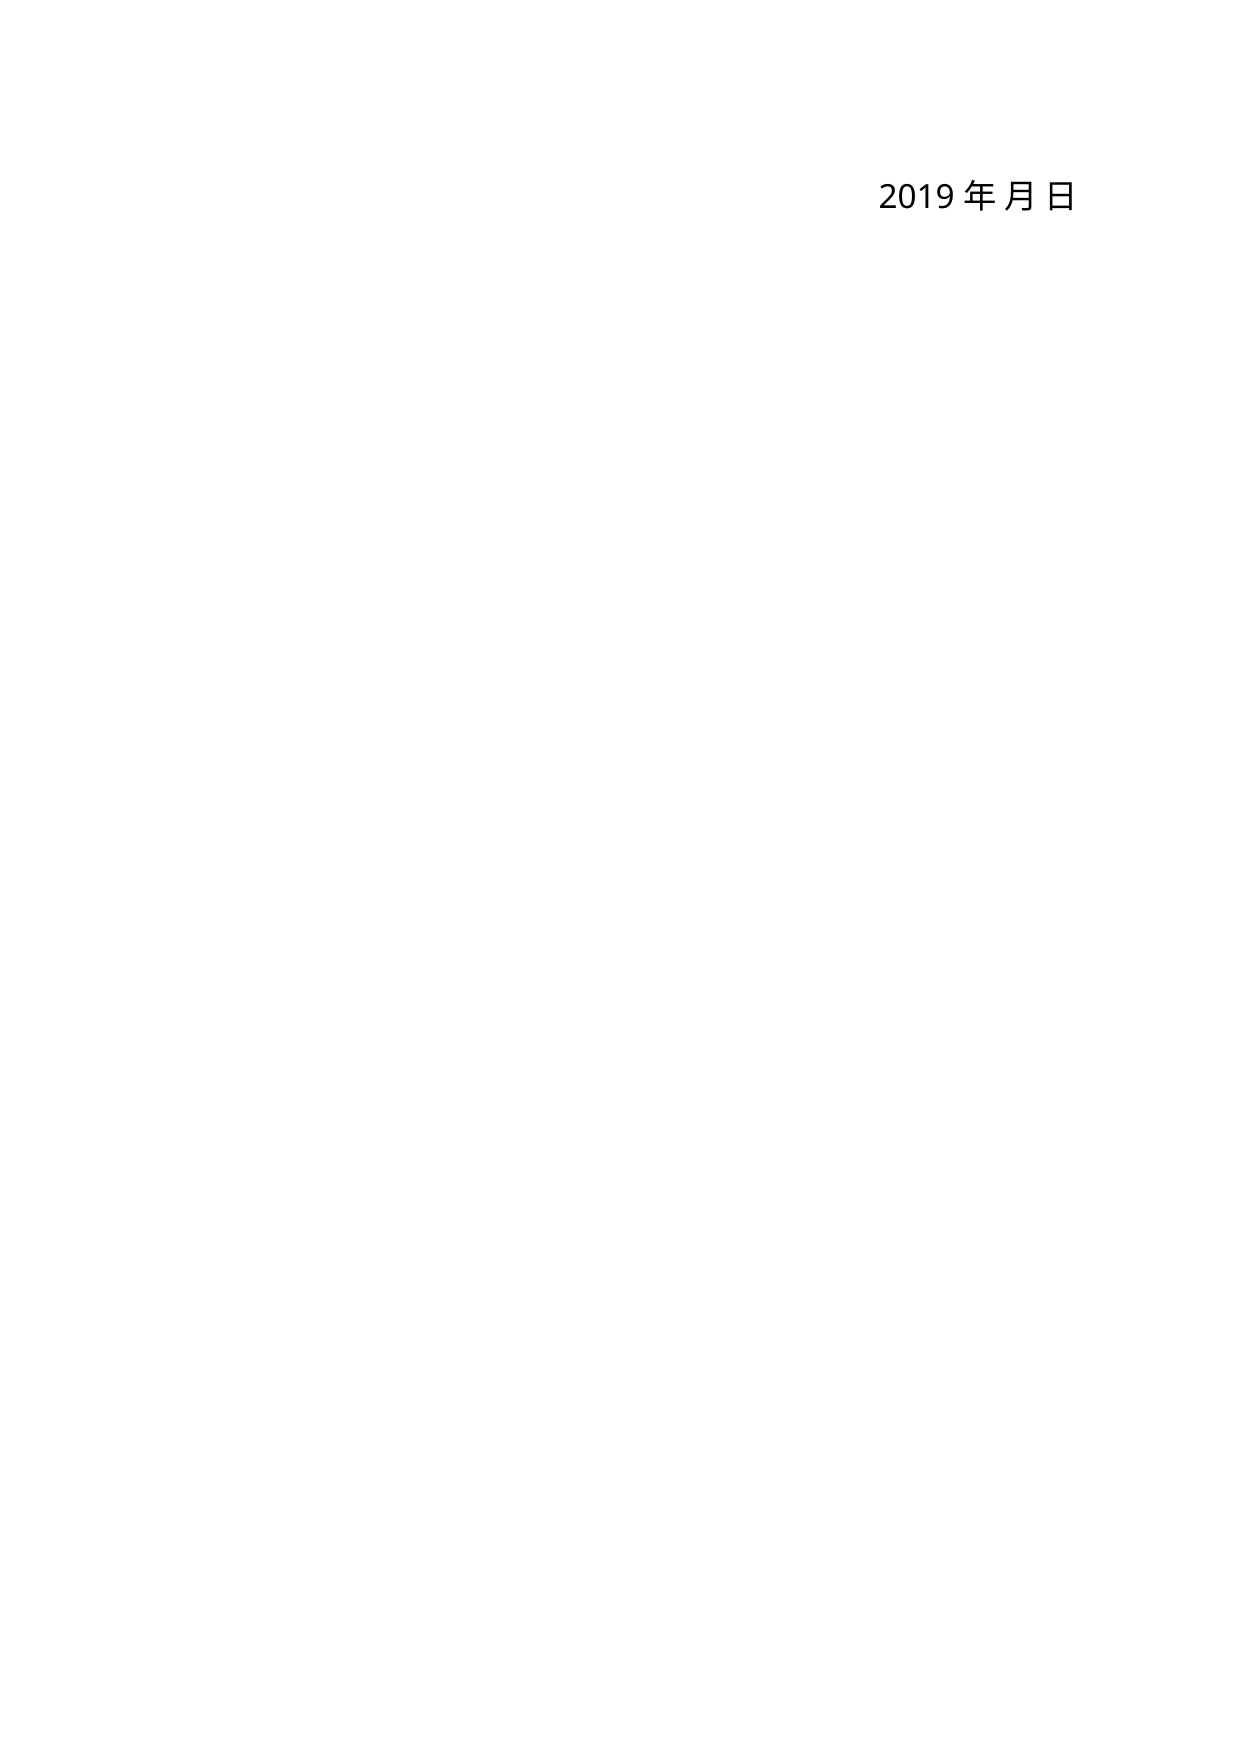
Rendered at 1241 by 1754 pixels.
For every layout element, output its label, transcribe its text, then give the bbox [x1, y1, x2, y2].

text 2019 年 月 日 [162, 162, 1078, 227]
